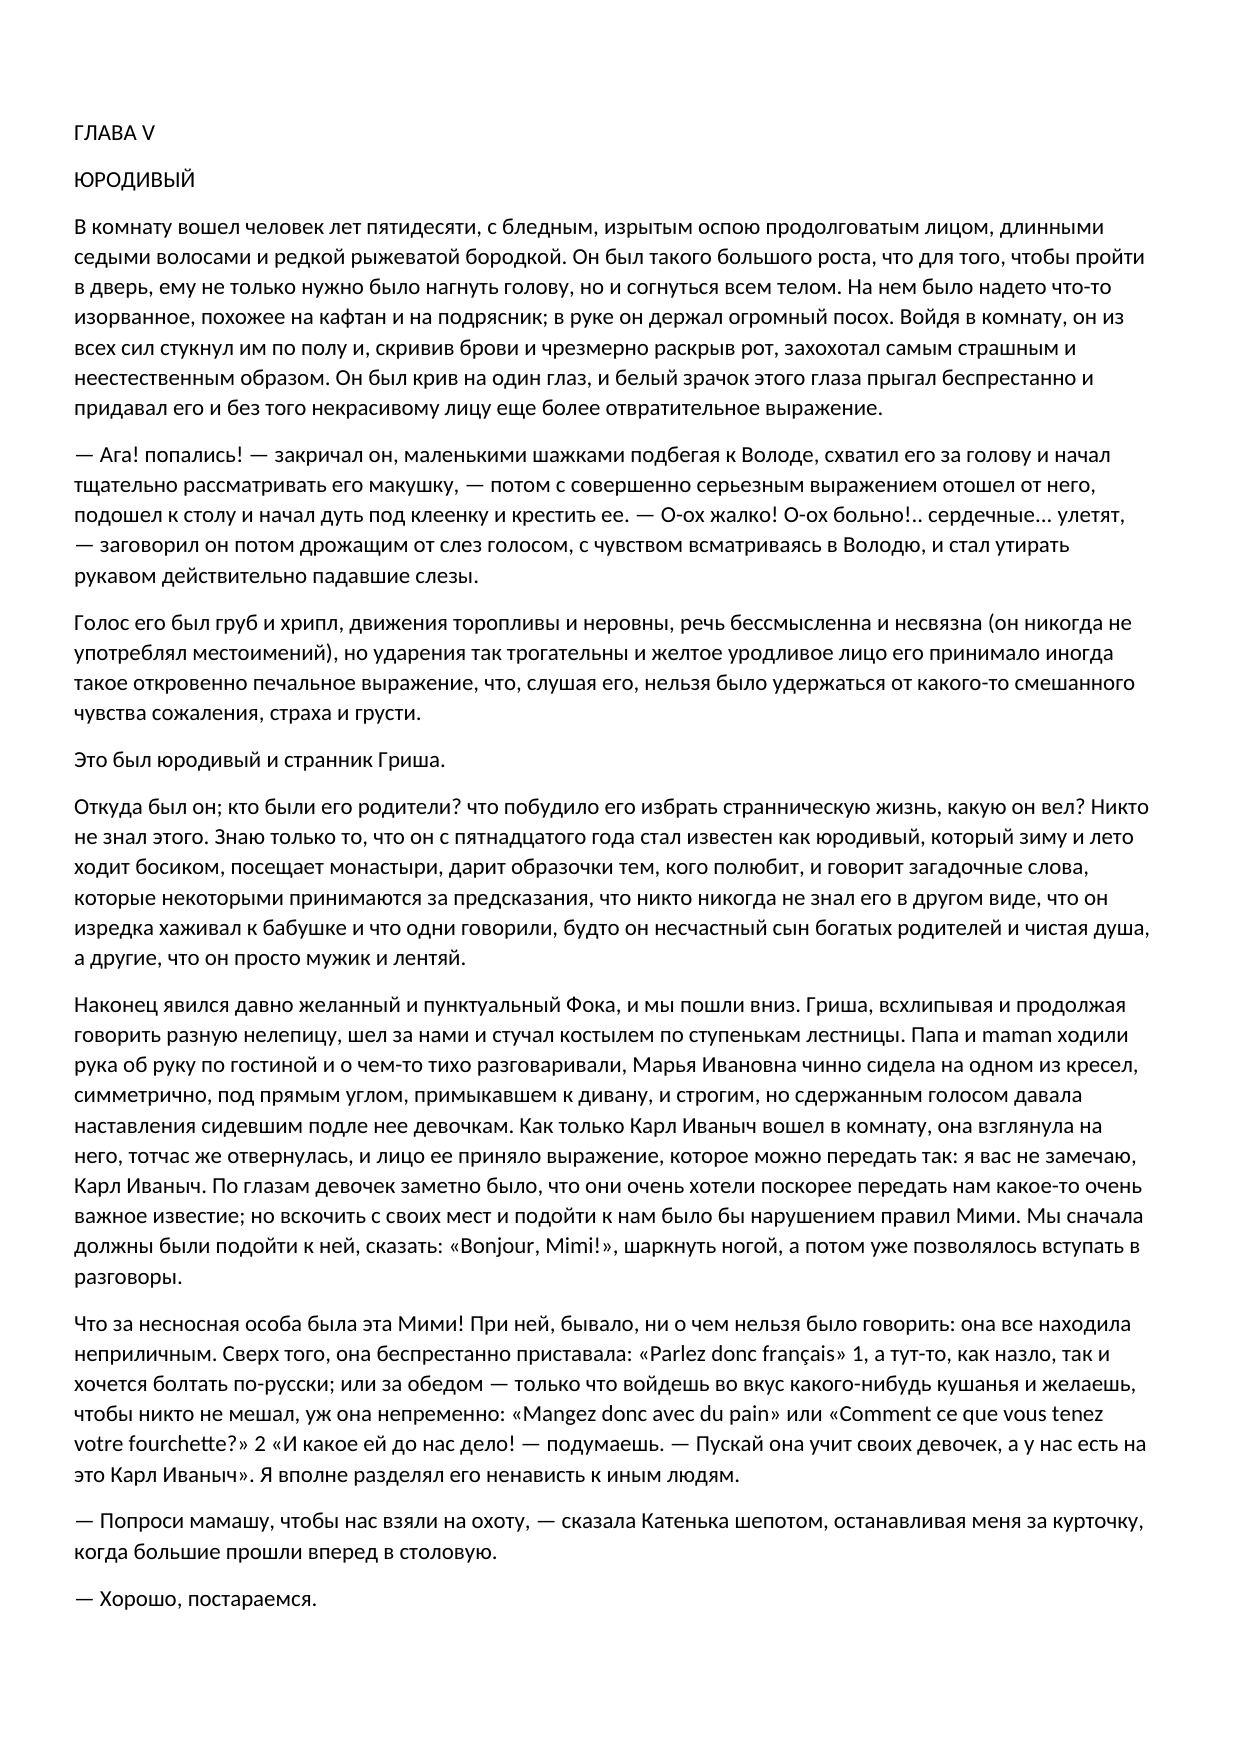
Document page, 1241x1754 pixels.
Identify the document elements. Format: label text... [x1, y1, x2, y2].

text — Попроси мамашу, чтобы нас взяли на охоту, — сказала Катенька шепотом, останавливая меня за курточку, когда большие прошли вперед в столовую. [74, 1507, 1152, 1565]
text ЮРОДИВЫЙ [74, 165, 1152, 193]
text Что за несносная особа была эта Мими! При ней, бывало, ни о чем нельзя было говорить: она все находила неприличным. Сверх того, она беспрестанно приставала: «Parlez donc français» 1, а тут-то, как назло, так и хочется болтать по-русски; или за обедом — только что войдешь во вкус какого-нибудь кушанья и желаешь, чтобы никто не мешал, уж она непременно: «Mangez donc avec du pain» или «Comment ce que vous tenez votre fourchette?» 2 «И какое ей до нас дело! — подумаешь. — Пускай она учит своих девочек, а у нас есть на это Карл Иваныч». Я вполне разделял его ненависть к иным людям. [74, 1309, 1152, 1488]
text Наконец явился давно желанный и пунктуальный Фока, и мы пошли вниз. Гриша, всхлипывая и продолжая говорить разную нелепицу, шел за нами и стучал костылем по ступенькам лестницы. Папа и maman ходили рука об руку по гостиной и о чем-то тихо разговаривали, Марья Ивановна чинно сидела на одном из кресел, симметрично, под прямым углом, примыкавшем к дивану, и строгим, но сдержанным голосом давала наставления сидевшим подле нее девочкам. Как только Карл Иваныч вошел в комнату, она взглянула на него, тотчас же отвернулась, и лицо ее приняло выражение, которое можно передать так: я вас не замечаю, Карл Иваныч. По глазам девочек заметно было, что они очень хотели поскорее передать нам какое-то очень важное известие; но вскочить с своих мест и подойти к нам было бы нарушением правил Мими. Мы сначала должны были подойти к ней, сказать: «Bonjour, Mimi!», шаркнуть ногой, а потом уже позволялось вступать в разговоры. [74, 990, 1152, 1290]
text ГЛАВА V [74, 118, 1152, 146]
text Голос его был груб и хрипл, движения торопливы и неровны, речь бессмысленна и несвязна (он никогда не употреблял местоимений), но ударения так трогательны и желтое уродливое лицо его принимало иногда такое откровенно печальное выражение, что, слушая его, нельзя было удержаться от какого-то смешанного чувства сожаления, страха и грусти. [74, 608, 1152, 726]
text Это был юродивый и странник Гриша. [74, 745, 1152, 773]
text В комнату вошел человек лет пятидесяти, с бледным, изрытым оспою продолговатым лицом, длинными седыми волосами и редкой рыжеватой бородкой. Он был такого большого роста, что для того, чтобы пройти в дверь, ему не только нужно было нагнуть голову, но и согнуться всем телом. На нем было надето что-то изорванное, похожее на кафтан и на подрясник; в руке он держал огромный посох. Войдя в комнату, он из всех сил стукнул им по полу и, скривив брови и чрезмерно раскрыв рот, захохотал самым страшным и неестественным образом. Он был крив на один глаз, и белый зрачок этого глаза прыгал беспрестанно и придавал его и без того некрасивому лицу еще более отвратительное выражение. [74, 212, 1152, 421]
text — Ага! попались! — закричал он, маленькими шажками подбегая к Володе, схватил его за голову и начал тщательно рассматривать его макушку, — потом с совершенно серьезным выражением отошел от него, подошел к столу и начал дуть под клеенку и крестить ее. — О-ох жалко! О-ох больно!.. сердечные... улетят, — заговорил он потом дрожащим от слез голосом, с чувством всматриваясь в Володю, и стал утирать рукавом действительно падавшие слезы. [74, 440, 1152, 589]
text Откуда был он; кто были его родители? что побудило его избрать странническую жизнь, какую он вел? Никто не знал этого. Знаю только то, что он с пятнадцатого года стал известен как юродивый, который зиму и лето ходит босиком, посещает монастыри, дарит образочки тем, кого полюбит, и говорит загадочные слова, которые некоторыми принимаются за предсказания, что никто никогда не знал его в другом виде, что он изредка хаживал к бабушке и что одни говорили, будто он несчастный сын богатых родителей и чистая душа, а другие, что он просто мужик и лентяй. [74, 792, 1152, 971]
text — Хорошо, постараемся. [74, 1584, 1152, 1612]
